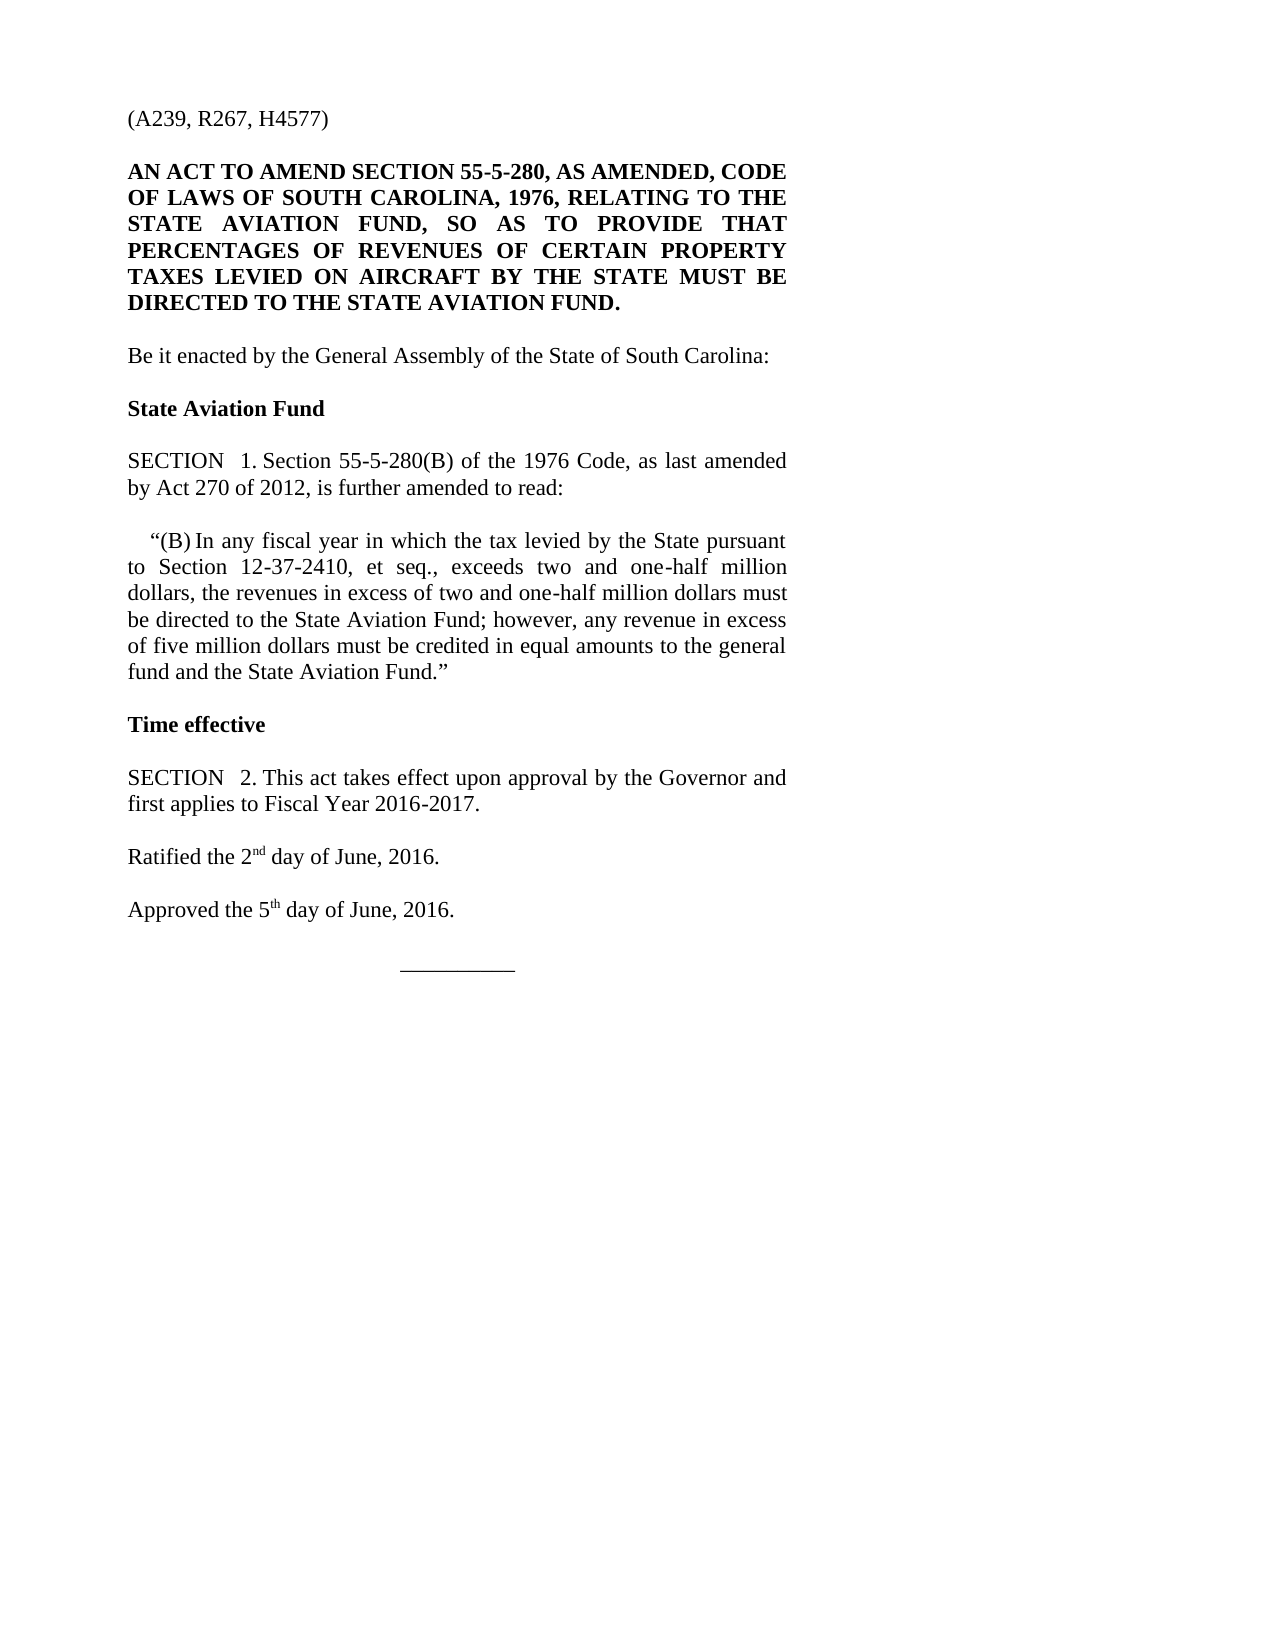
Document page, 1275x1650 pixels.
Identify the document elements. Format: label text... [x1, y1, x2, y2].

text Approved the 5th day of June, 2016. [127, 896, 787, 922]
text (A239, R267, H4577) [127, 105, 787, 131]
text Be it enacted by the General Assembly of the State of South Carolina: [127, 342, 787, 368]
text SECTION 2. This act takes effect upon approval by the Governor and first applies to Fiscal Year 2016-2017. [127, 764, 787, 817]
text AN ACT TO AMEND SECTION 55-5-280, AS AMENDED, CODE OF LAWS OF SOUTH CAROLINA, 1976, RELATING TO THE STATE AVIATION FUND, SO AS TO PROVIDE THAT PERCENTAGES OF REVENUES OF CERTAIN PROPERTY TAXES LEVIED ON AIRCRAFT BY THE STATE MUST BE DIRECTED TO THE STATE AVIATION FUND. [127, 158, 787, 316]
text Time effective [127, 711, 787, 737]
text __________ [127, 948, 787, 975]
text Ratified the 2nd day of June, 2016. [127, 843, 787, 869]
text “(B) In any fiscal year in which the tax levied by the State pursuant to Section 12-37-2410, et seq., exceeds two and one-half million dollars, the revenues in excess of two and one-half million dollars must be directed to the State Aviation Fund; however, any revenue in excess of five million dollars must be credited in equal amounts to the general fund and the State Aviation Fund.” [127, 527, 787, 685]
text SECTION 1. Section 55-5-280(B) of the 1976 Code, as last amended by Act 270 of 2012, is further amended to read: [127, 448, 787, 500]
text State Aviation Fund [127, 395, 787, 421]
